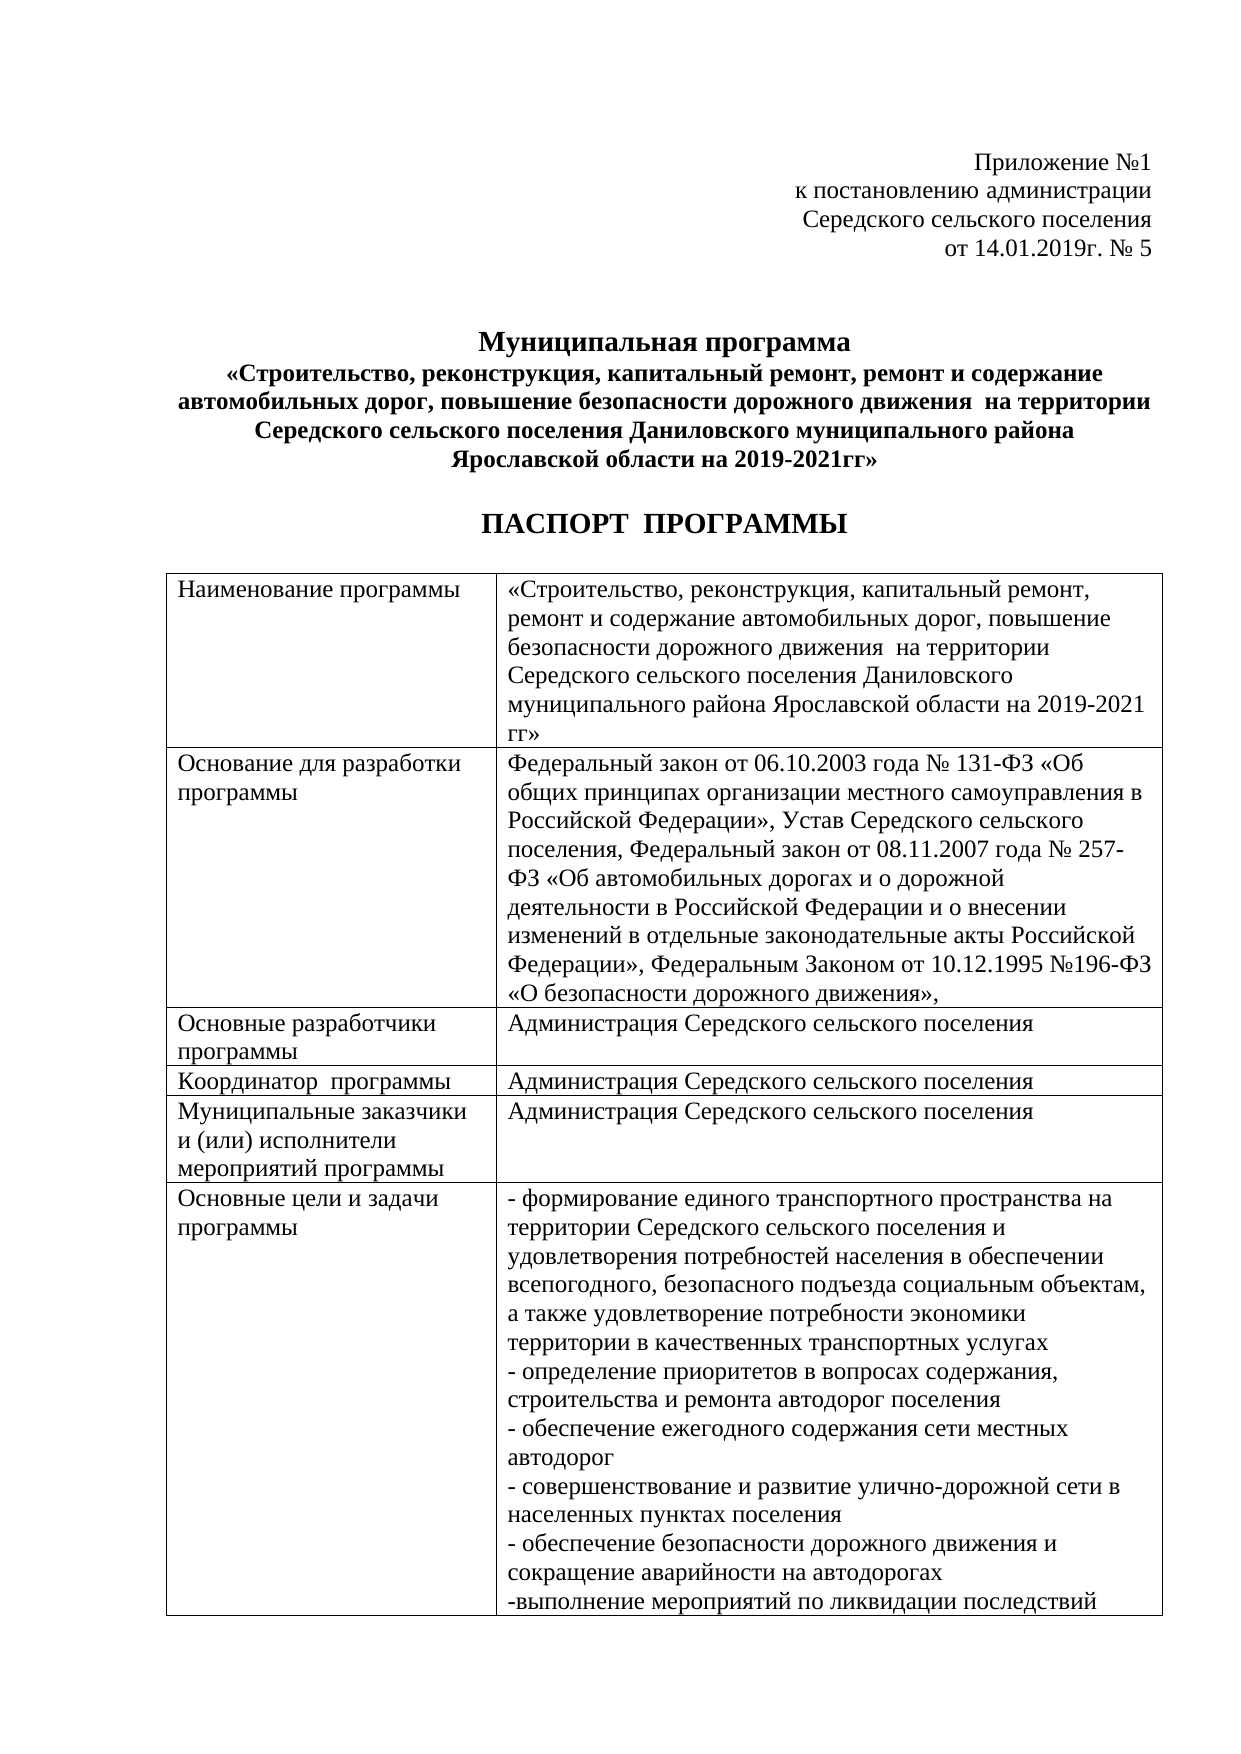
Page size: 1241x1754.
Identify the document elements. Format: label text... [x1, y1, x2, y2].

table_header «Строительство, реконструкция, капитальный ремонт, ремонт и содержание автомобильных дорог, повышение безопасности дорожного движения на территории Середского сельского поселения Даниловского муниципального района Ярославской области на 2019-2021 гг» [497, 574, 1162, 747]
table_cell Основные разработчики программы [167, 1008, 496, 1065]
text Приложение №1 [177, 147, 1152, 176]
text к постановлению администрации [177, 176, 1152, 204]
text «Строительство, реконструкция, капитальный ремонт, ремонт и содержание автомобильных дорог, повышение безопасности дорожного движения на территории Середского сельского поселения Даниловского муниципального района Ярославской области на 2019-2021гг» [177, 358, 1152, 473]
table_cell Федеральный закон от 06.10.2003 года № 131-ФЗ «Об общих принципах организации местного самоуправления в Российской Федерации», Устав Середского сельского поселения, Федеральный закон от 08.11.2007 года № 257-ФЗ «Об автомобильных дорогах и о дорожной деятельности в Российской Федерации и о внесении изменений в отдельные законодательные акты Российской Федерации», Федеральным Законом от 10.12.1995 №196-ФЗ «О безопасности дорожного движения», [497, 748, 1162, 1007]
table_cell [167, 1183, 496, 1614]
text Середского сельского поселения [177, 204, 1152, 233]
table_cell Администрация Середского сельского поселения [497, 1096, 1162, 1182]
text Муниципальная программа [177, 324, 1152, 358]
table_cell Администрация Середского сельского поселения [497, 1066, 1162, 1095]
table_cell Администрация Середского сельского поселения [497, 1008, 1162, 1065]
table_cell Основание для разработки программы [167, 748, 496, 1007]
text от 14.01.2019г. № 5 [177, 233, 1152, 262]
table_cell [497, 1183, 1162, 1614]
table_cell Муниципальные заказчики и (или) исполнители мероприятий программы [167, 1096, 496, 1182]
table_header Наименование программы [167, 574, 496, 747]
table_cell Координатор программы [167, 1066, 496, 1095]
text ПАСПОРТ ПРОГРАММЫ [177, 506, 1152, 540]
